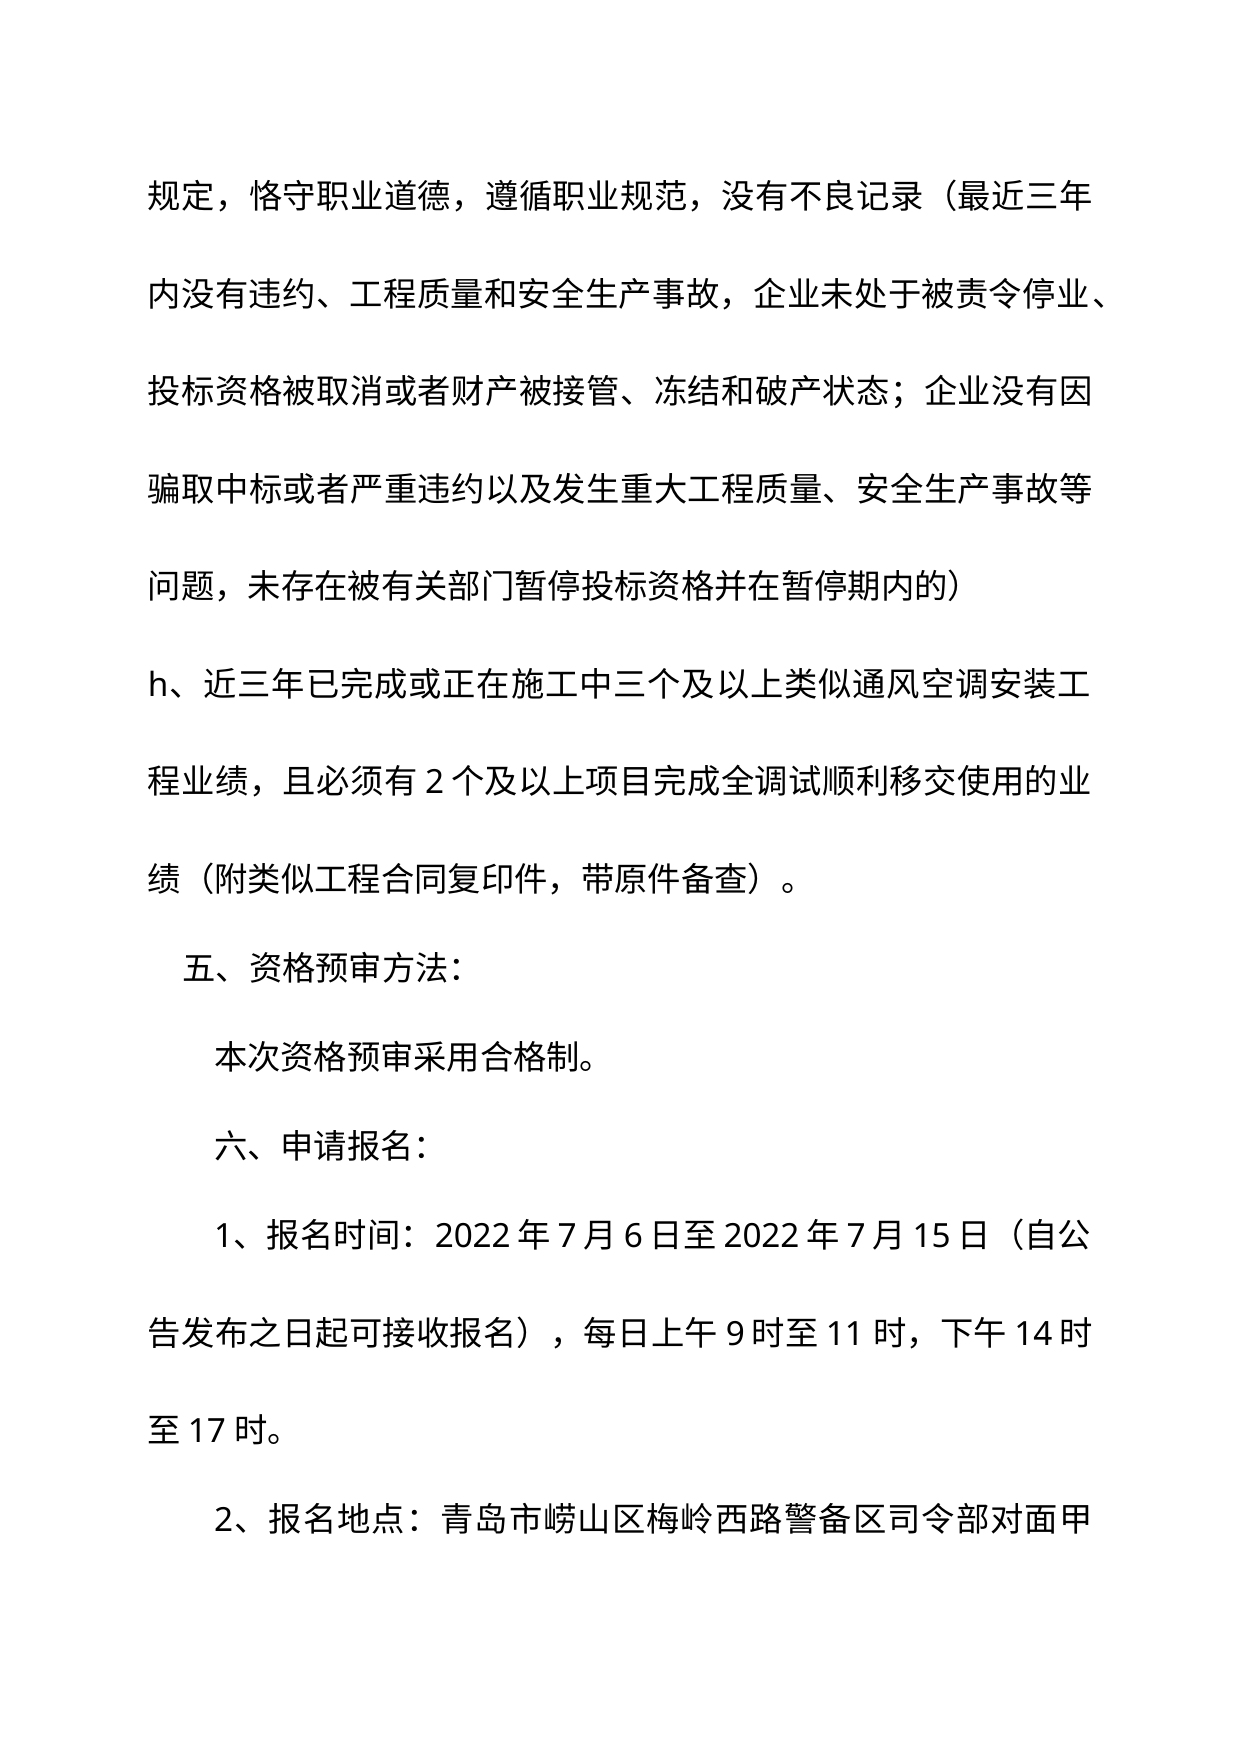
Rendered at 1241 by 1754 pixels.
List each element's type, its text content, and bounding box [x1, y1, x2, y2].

text 本次资格预审采用合格制。 [148, 1023, 1092, 1088]
text 六、申请报名： [148, 1112, 1092, 1177]
text 1、报名时间：2022年7月6日至2022年7月15日（自公告发布之日起可接收报名），每日上午9时至11 时，下午14时至17 时。 [148, 1201, 1092, 1461]
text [148, 162, 1092, 909]
text 五、资格预审方法： [148, 933, 1092, 998]
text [148, 1485, 1092, 1550]
